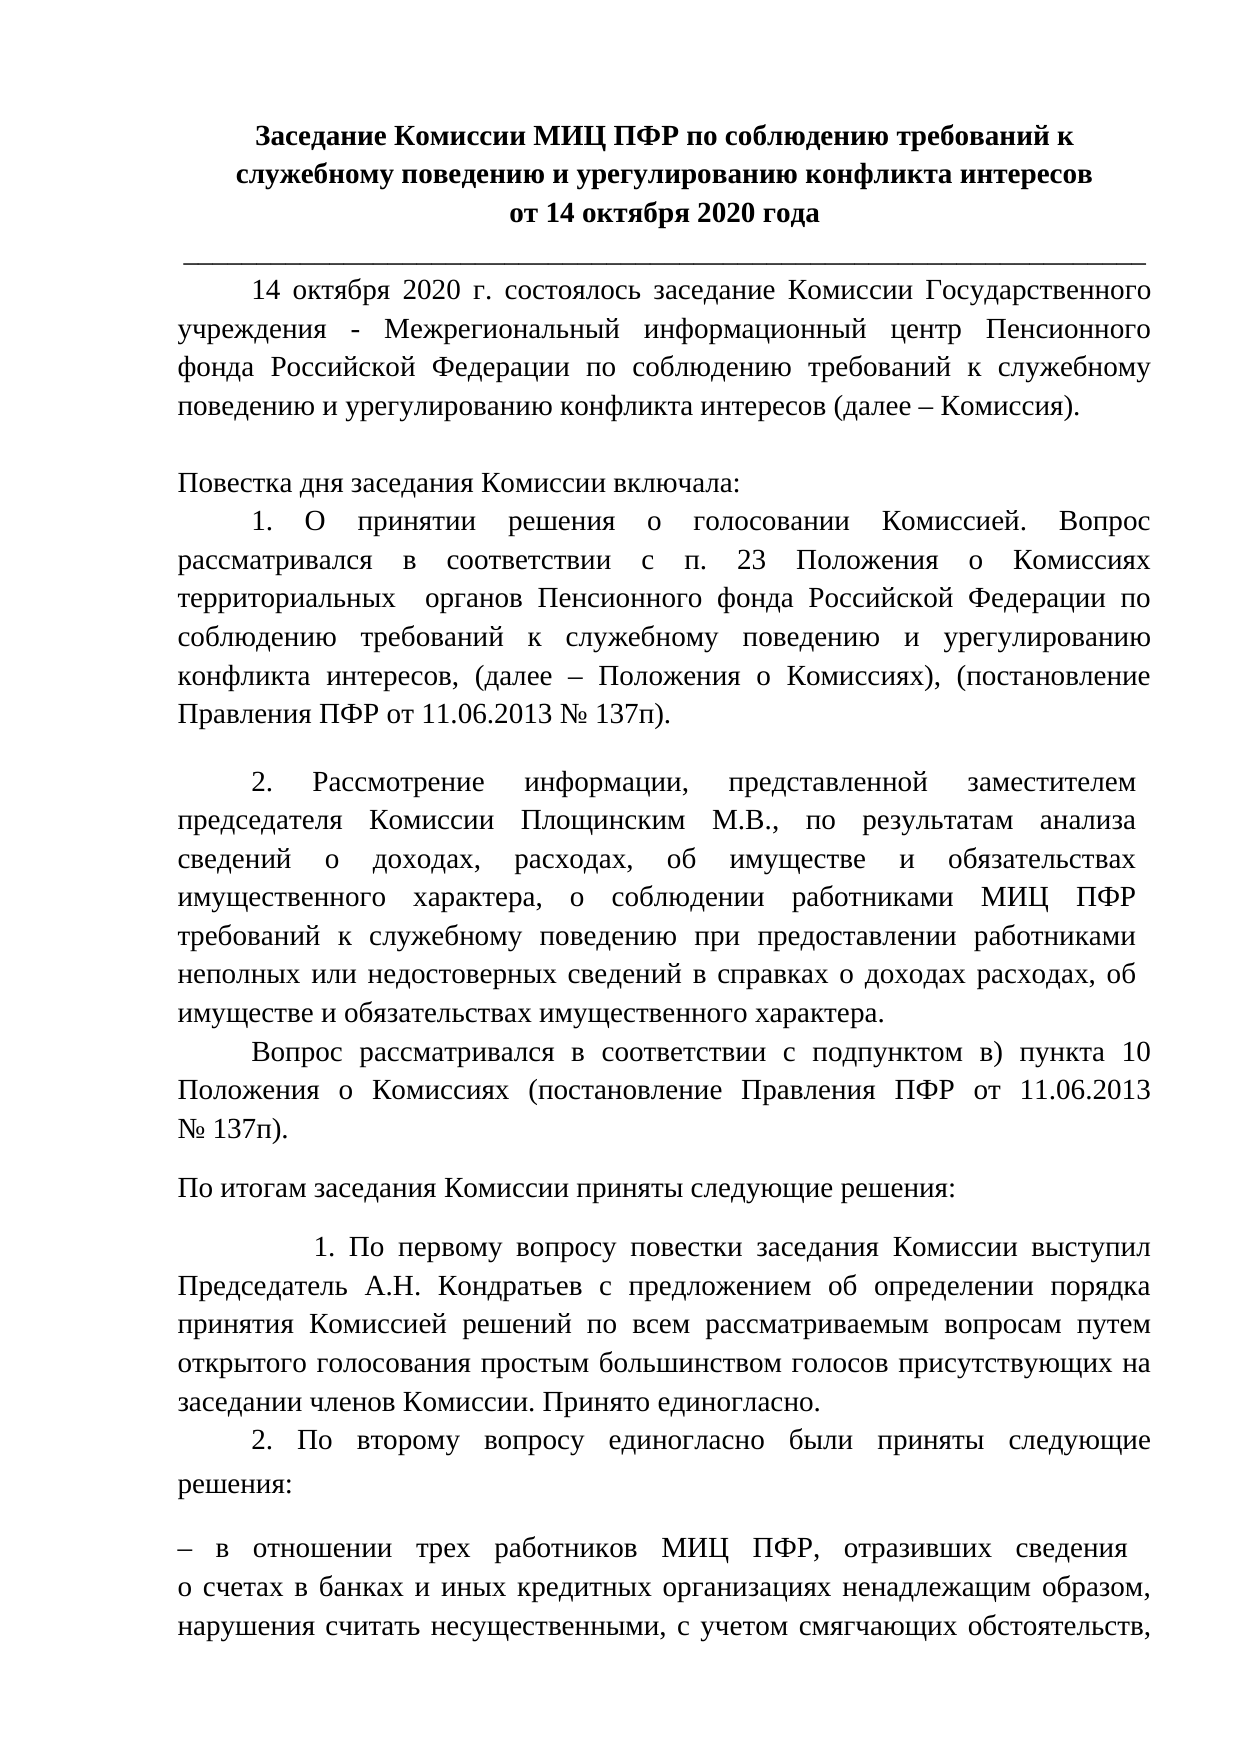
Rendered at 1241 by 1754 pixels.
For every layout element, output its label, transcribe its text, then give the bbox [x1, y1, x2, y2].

text __________________________________________________________________ [177, 234, 1152, 267]
text 2. По второму вопросу единогласно были приняты следующие решения: [177, 1422, 1152, 1499]
text 2. Рассмотрение информации, представленной заместителем председателя Комиссии Площинским М.В., по результатам анализа сведений о доходах, расходах, об имуществе и обязательствах имущественного характера, о соблюдении работниками МИЦ ПФР требований к служебному поведению при предоставлении работниками неполных или недостоверных сведений в справках о доходах расходах, об имуществе и обязательствах имущественного характера. [177, 764, 1137, 1029]
text Повестка дня заседания Комиссии включала: [177, 465, 1152, 498]
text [177, 1530, 1152, 1643]
text 1. О принятии решения о голосовании Комиссией. Вопрос рассматривался в соответствии с п. 23 Положения о Комиссиях территориальных органов Пенсионного фонда Российской Федерации по соблюдению требований к служебному поведению и урегулированию конфликта интересов, (далее – Положения о Комиссиях), (постановление Правления ПФР от 11.06.2013 № 137п). [177, 503, 1152, 730]
text 14 октября 2020 г. состоялось заседание Комиссии Государственного учреждения - Межрегиональный информационный центр Пенсионного фонда Российской Федерации по соблюдению требований к служебному поведению и урегулированию конфликта интересов (далее – Комиссия). [177, 272, 1152, 421]
text Вопрос рассматривался в соответствии с подпунктом в) пункта 10 Положения о Комиссиях (постановление Правления ПФР от 11.06.2013 № 137п). [177, 1034, 1152, 1144]
text Заседание Комиссии МИЦ ПФР по соблюдению требований к служебному поведению и урегулированию конфликта интересов [177, 118, 1152, 190]
text По итогам заседания Комиссии приняты следующие решения: [177, 1170, 1152, 1204]
text 1. По первому вопросу повестки заседания Комиссии выступил Председатель А.Н. Кондратьев с предложением об определении порядка принятия Комиссией решений по всем рассматриваемым вопросам путем открытого голосования простым большинством голосов присутствующих на заседании членов Комиссии. Принято единогласно. [177, 1229, 1152, 1417]
text от 14 октября 2020 года [177, 195, 1152, 229]
